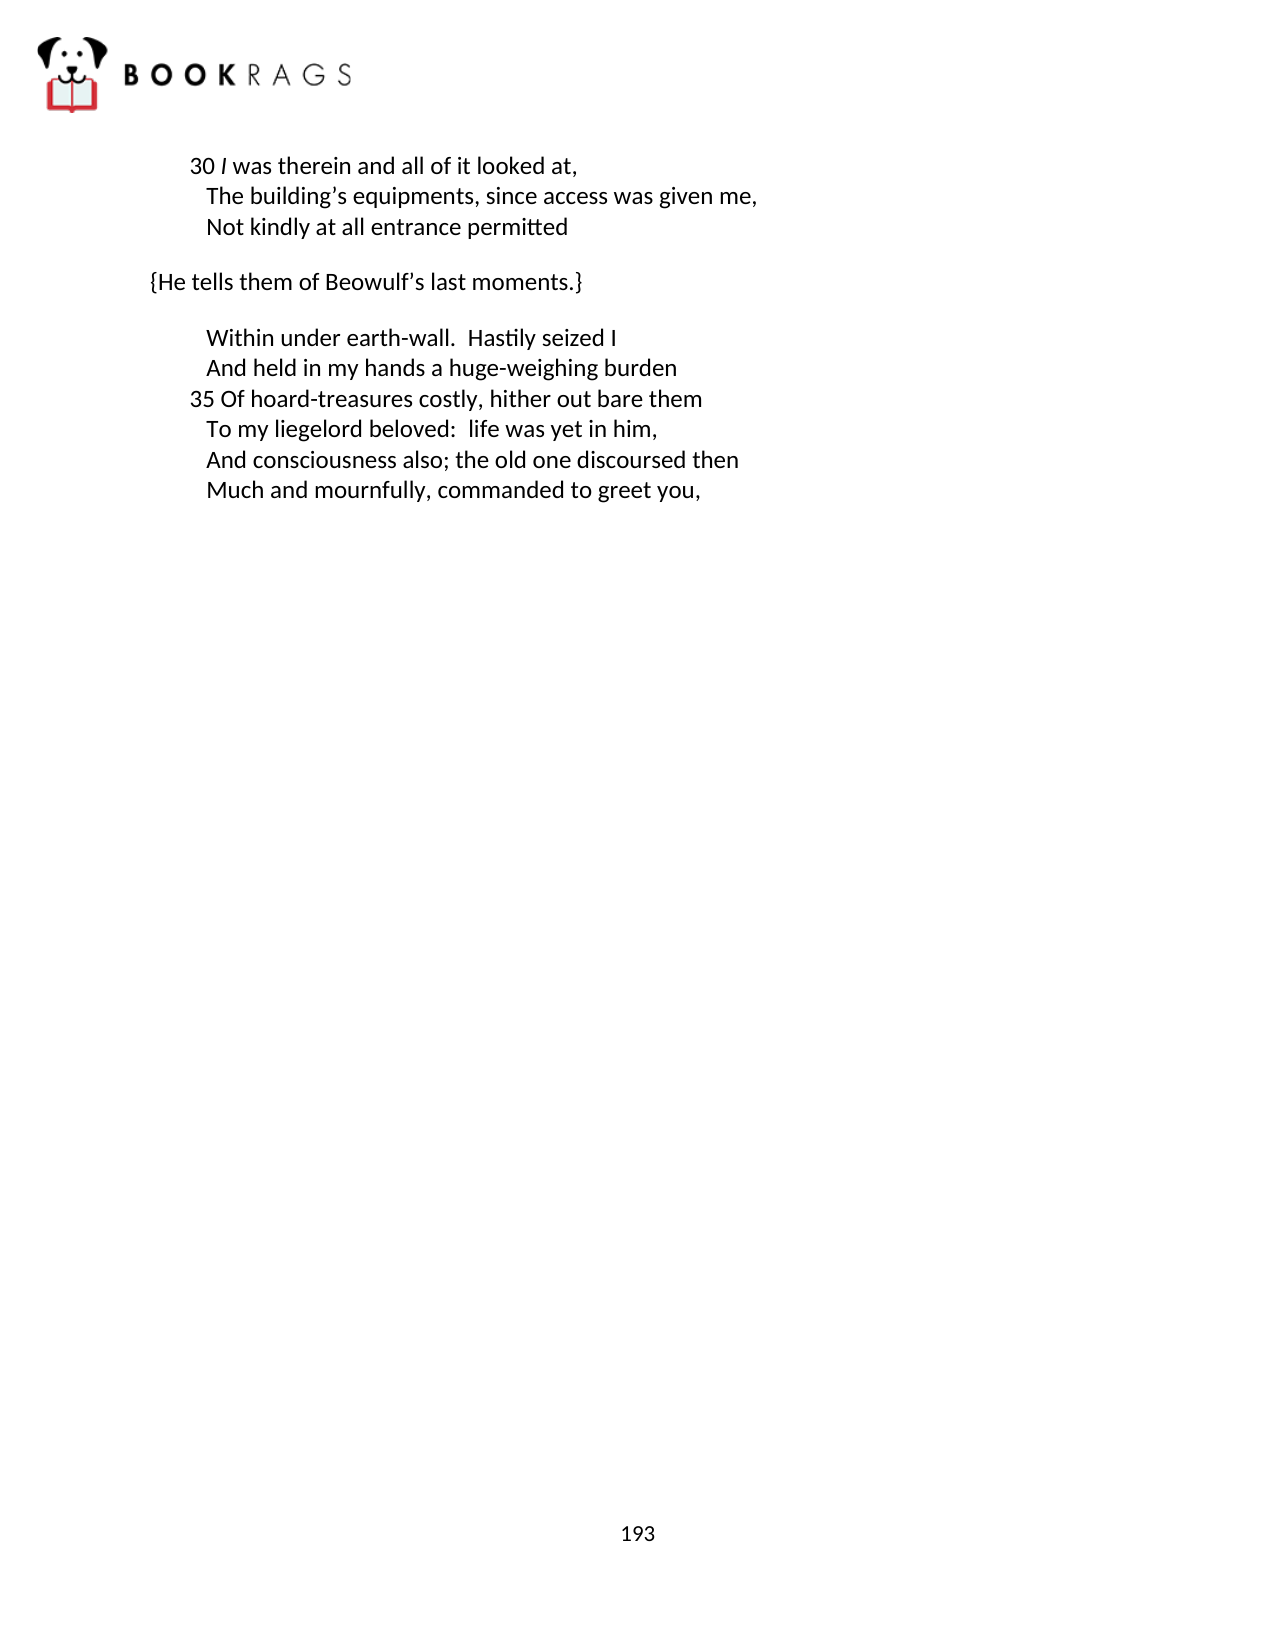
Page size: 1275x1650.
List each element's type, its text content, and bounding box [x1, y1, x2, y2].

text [150, 150, 1125, 242]
picture [37, 37, 351, 113]
text {He tells them of Beowulf’s last moments.} [150, 267, 1125, 297]
text Within under earth-wall. Hastily seized I And held in my hands a huge-weighing burden 35 Of hoard-treasures costly, hither out bare them To my liegelord beloved: life was yet in him, And consciousness also; the old one discoursed then Much and mournfully, commanded to greet you, [150, 322, 1125, 505]
